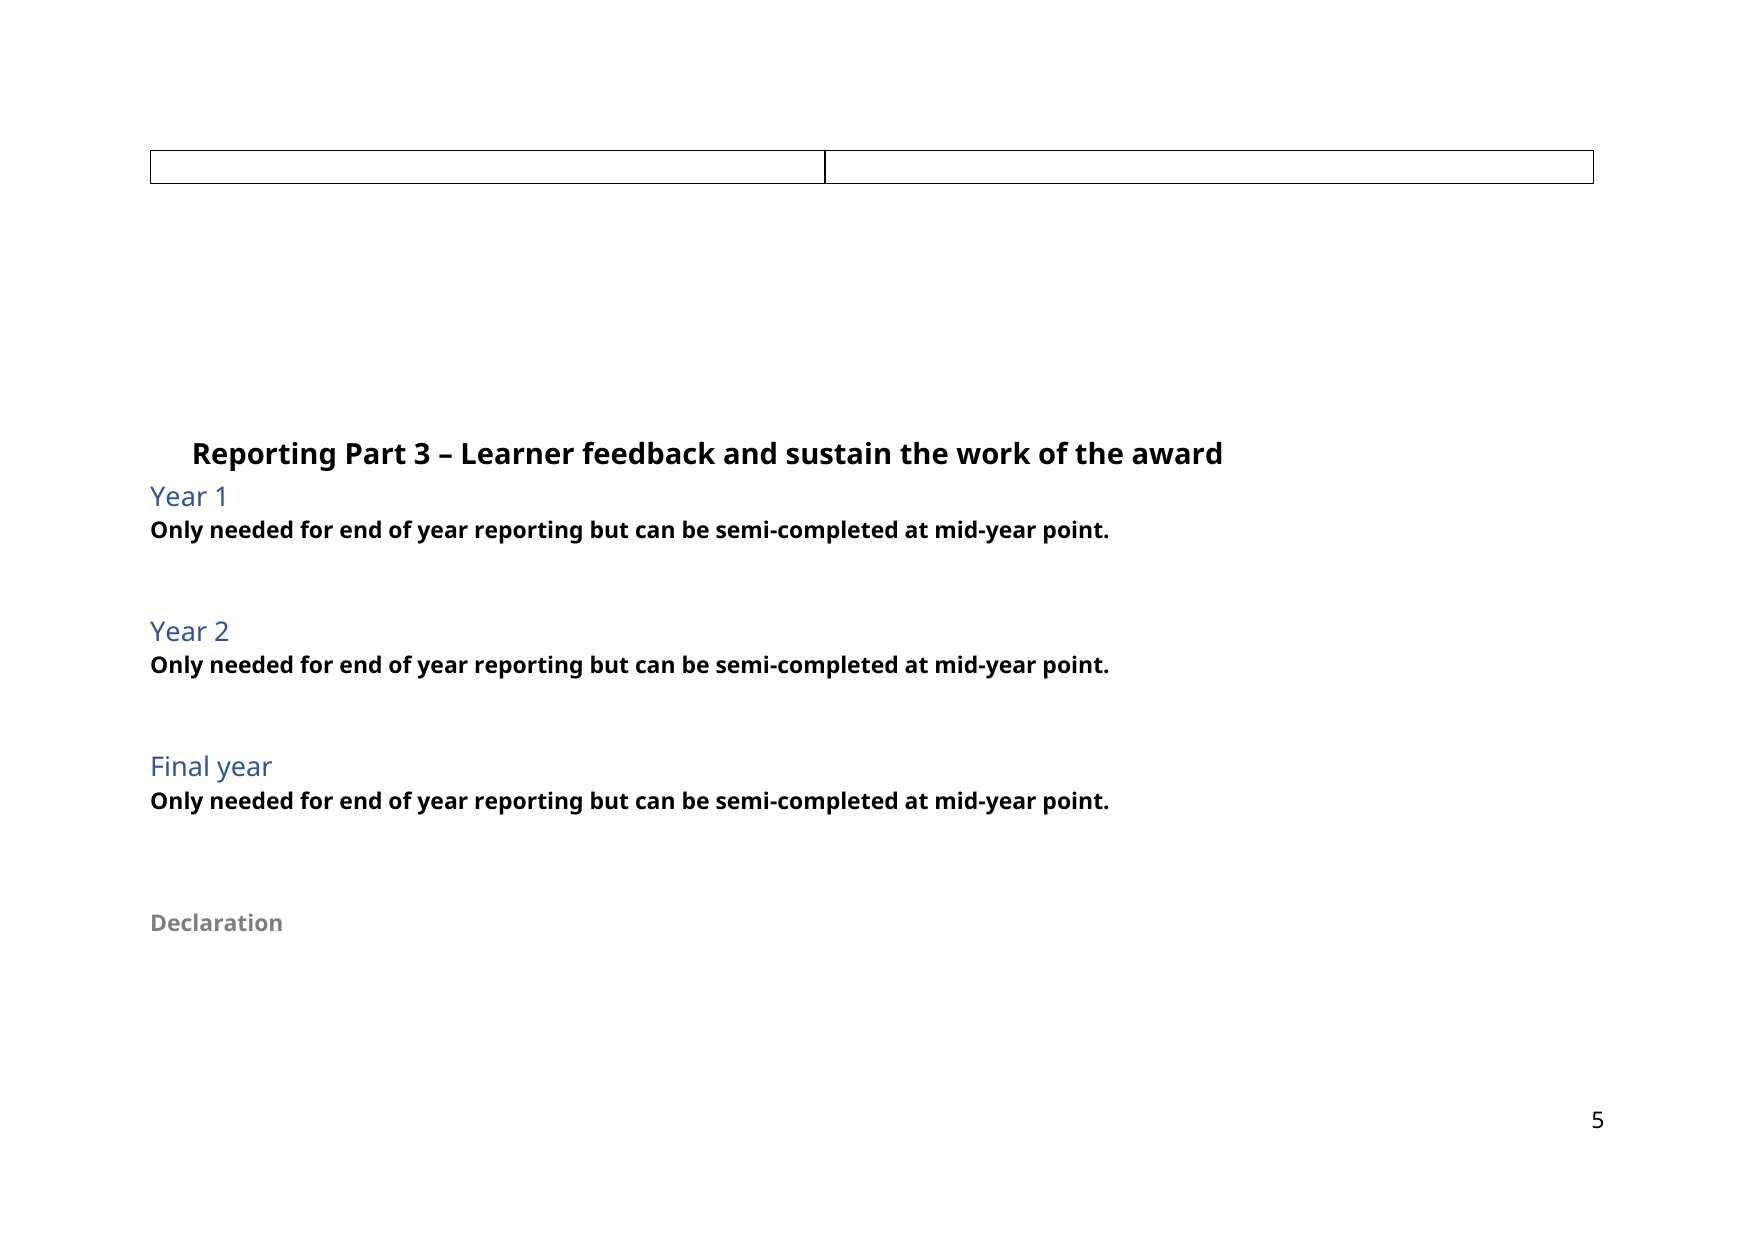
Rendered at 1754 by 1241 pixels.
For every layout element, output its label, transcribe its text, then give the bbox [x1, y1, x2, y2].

subtitle Reporting Part 3 – Learner feedback and sustain the work of the award [192, 433, 1604, 473]
subtitle Year 1 [150, 477, 1604, 514]
subtitle Year 2 [150, 613, 1604, 649]
subtitle Only needed for end of year reporting but can be semi-completed at mid-year point. [150, 514, 1604, 546]
table_cell [826, 151, 1593, 182]
subtitle Only needed for end of year reporting but can be semi-completed at mid-year point. [150, 649, 1604, 681]
subtitle Final year [150, 748, 1604, 785]
subtitle Only needed for end of year reporting but can be semi-completed at mid-year point. [150, 785, 1604, 816]
table_cell [151, 151, 824, 182]
subtitle Declaration [150, 907, 1604, 938]
